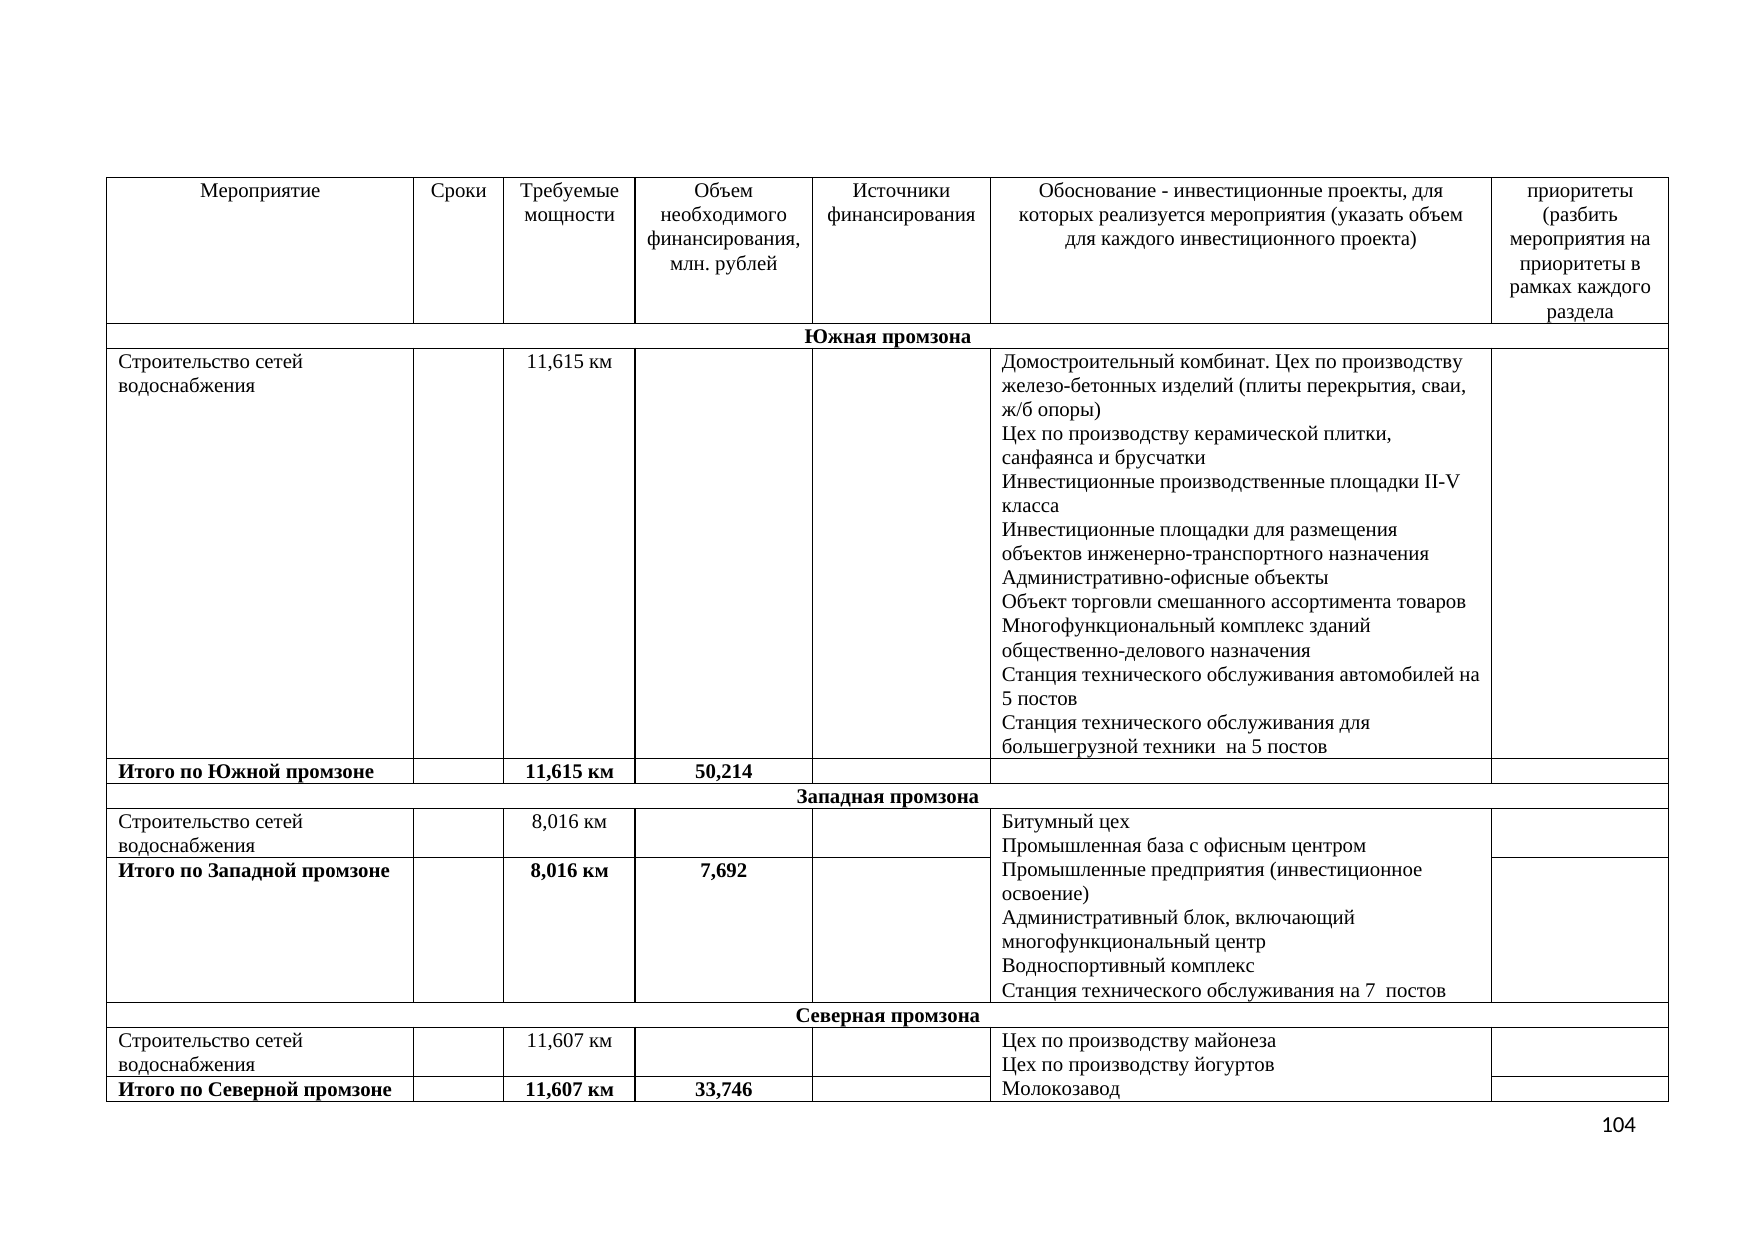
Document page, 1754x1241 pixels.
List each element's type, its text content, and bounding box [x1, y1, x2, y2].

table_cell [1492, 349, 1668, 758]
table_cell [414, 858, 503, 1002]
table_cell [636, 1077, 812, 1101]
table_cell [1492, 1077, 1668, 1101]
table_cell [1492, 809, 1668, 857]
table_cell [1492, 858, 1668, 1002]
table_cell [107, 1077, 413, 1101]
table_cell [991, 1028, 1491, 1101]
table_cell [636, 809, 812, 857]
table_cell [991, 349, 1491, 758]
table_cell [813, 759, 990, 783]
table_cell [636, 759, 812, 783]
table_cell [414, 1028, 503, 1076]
table_header Обоснование - инвестиционные проекты, для которых реализуется мероприятия (указать объем для каждого инвестиционного проекта) [991, 178, 1491, 323]
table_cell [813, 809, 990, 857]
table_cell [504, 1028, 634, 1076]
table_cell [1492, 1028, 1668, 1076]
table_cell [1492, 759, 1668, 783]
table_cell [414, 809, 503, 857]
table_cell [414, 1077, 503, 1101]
table_header Сроки [414, 178, 503, 323]
table_header Объем необходимого финансирования, млн. рублей [636, 178, 812, 323]
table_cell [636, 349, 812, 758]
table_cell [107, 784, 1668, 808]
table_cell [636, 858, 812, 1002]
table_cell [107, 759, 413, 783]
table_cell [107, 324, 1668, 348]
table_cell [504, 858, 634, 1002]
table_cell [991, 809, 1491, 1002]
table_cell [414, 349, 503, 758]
table_header Источники финансирования [813, 178, 990, 323]
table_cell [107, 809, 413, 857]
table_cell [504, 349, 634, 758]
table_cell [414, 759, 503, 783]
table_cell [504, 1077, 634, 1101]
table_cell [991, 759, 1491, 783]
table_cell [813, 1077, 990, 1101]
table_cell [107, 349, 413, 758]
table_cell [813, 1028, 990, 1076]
table_header Мероприятие [107, 178, 413, 323]
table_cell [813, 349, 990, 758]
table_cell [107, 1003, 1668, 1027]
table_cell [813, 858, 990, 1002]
table_header Требуемые мощности [504, 178, 634, 323]
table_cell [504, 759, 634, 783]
table_header приоритеты (разбить мероприятия на приоритеты в рамках каждого раздела [1492, 178, 1668, 323]
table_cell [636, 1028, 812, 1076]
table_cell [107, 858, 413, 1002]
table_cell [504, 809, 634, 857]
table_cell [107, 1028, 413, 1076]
